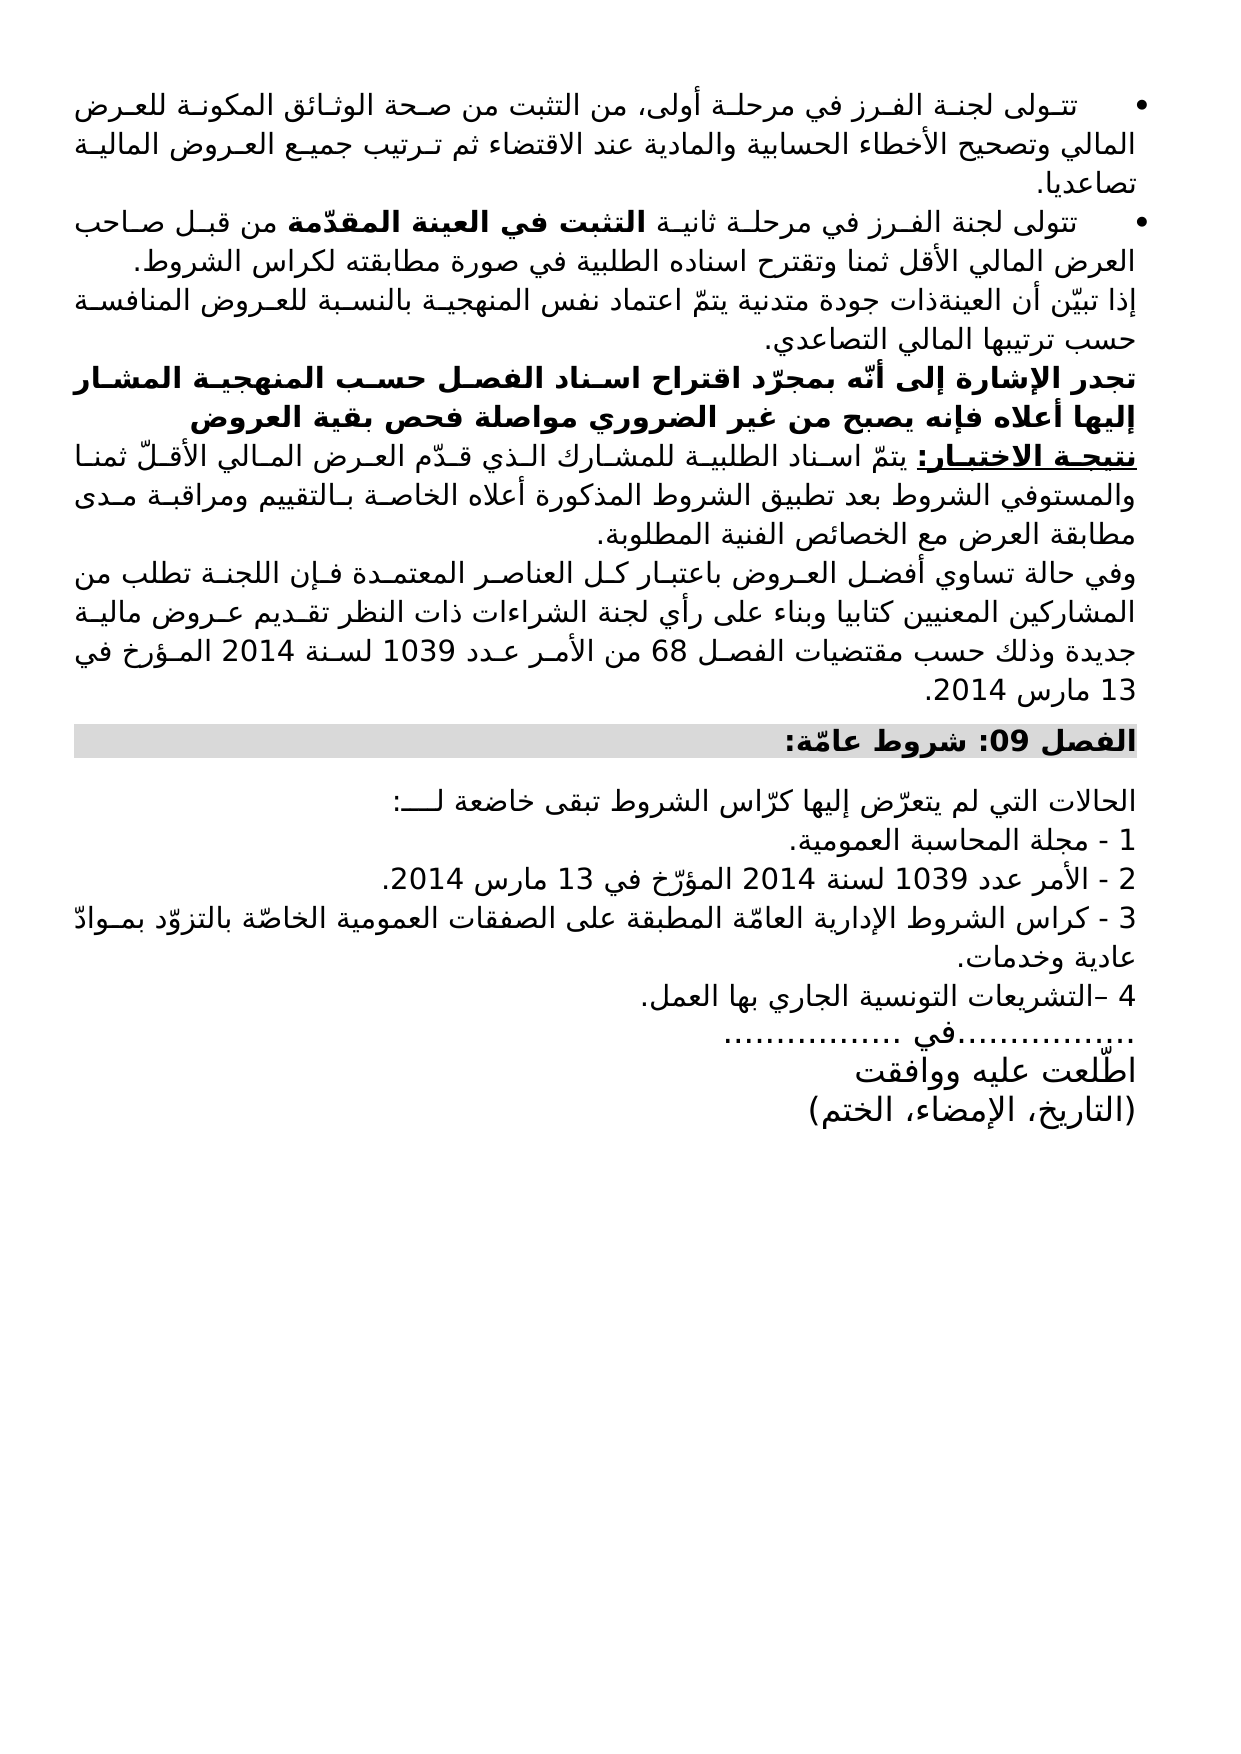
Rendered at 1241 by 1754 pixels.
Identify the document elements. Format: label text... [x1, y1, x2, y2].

list نتيجة الاختبار: يتمّ اسناد الطلبية للمشارك الذي قدّم العرض المالي الأقلّ ثمنا والمستوفي الشروط بعد تطبيق الشروط المذكورة أعلاه الخاصة بالتقييم ومراقبة مدى مطابقة العرض مع الخصائص الفنية المطلوبة. [74, 439, 1137, 551]
text الفصل 09: شروط عامّة: [74, 724, 1137, 758]
list تجدر الإشارة إلى أنّه بمجرّد اقتراح اسناد الفصل حسب المنهجية المشار إليها أعلاه فإنه يصبح من غير الضروري مواصلة فحص بقية العروض [74, 361, 1137, 434]
list إذا تبيّن أن العينةذات جودة متدنية يتمّ اعتماد نفس المنهجية بالنسبة للعروض المنافسة حسب ترتيبها المالي التصاعدي. [74, 283, 1137, 356]
list وفي حالة تساوي أفضل العروض باعتبار كل العناصر المعتمدة فإن اللجنة تطلب من المشاركين المعنيين كتابيا وبناء على رأي لجنة الشراءات ذات النظر تقديم عروض مالية جديدة وذلك حسب مقتضيات الفصل 68 من الأمر عدد 1039 لسنة 2014 المؤرخ في 13 مارس 2014. [74, 556, 1137, 707]
list 2 - الأمر عدد 1039 لسنة 2014 المؤرّخ في 13 مارس 2014. [74, 862, 1137, 896]
list تتولى لجنة الفرز في مرحلة ثانية التثبت في العينة المقدّمة من قبل صاحب العرض المالي الأقل ثمنا وتقترح اسناده الطلبية في صورة مطابقته لكراس الشروط. [74, 206, 1137, 278]
list (التاريخ، الإمضاء، الختم) [74, 1091, 1137, 1129]
list الحالات التي لم يتعرّض إليها كرّاس الشروط تبقى خاضعة لــــ: [74, 784, 1137, 818]
list .................في ................. [74, 1013, 1137, 1052]
list 1 - مجلة المحاسبة العمومية. [74, 823, 1137, 857]
list 3 - كراس الشروط الإدارية العامّة المطبقة على الصفقات العمومية الخاصّة بالتزوّد بموادّ عادية وخدمات. [74, 901, 1137, 974]
list تتولى لجنة الفرز في مرحلة أولى، من التثبت من صحة الوثائق المكونة للعرض المالي وتصحيح الأخطاء الحسابية والمادية عند الاقتضاء ثم ترتيب جميع العروض المالية تصاعديا. [74, 89, 1137, 201]
list 4 –التشريعات التونسية الجاري بها العمل. [74, 979, 1137, 1013]
list اطّلعت عليه ووافقت [74, 1052, 1137, 1091]
